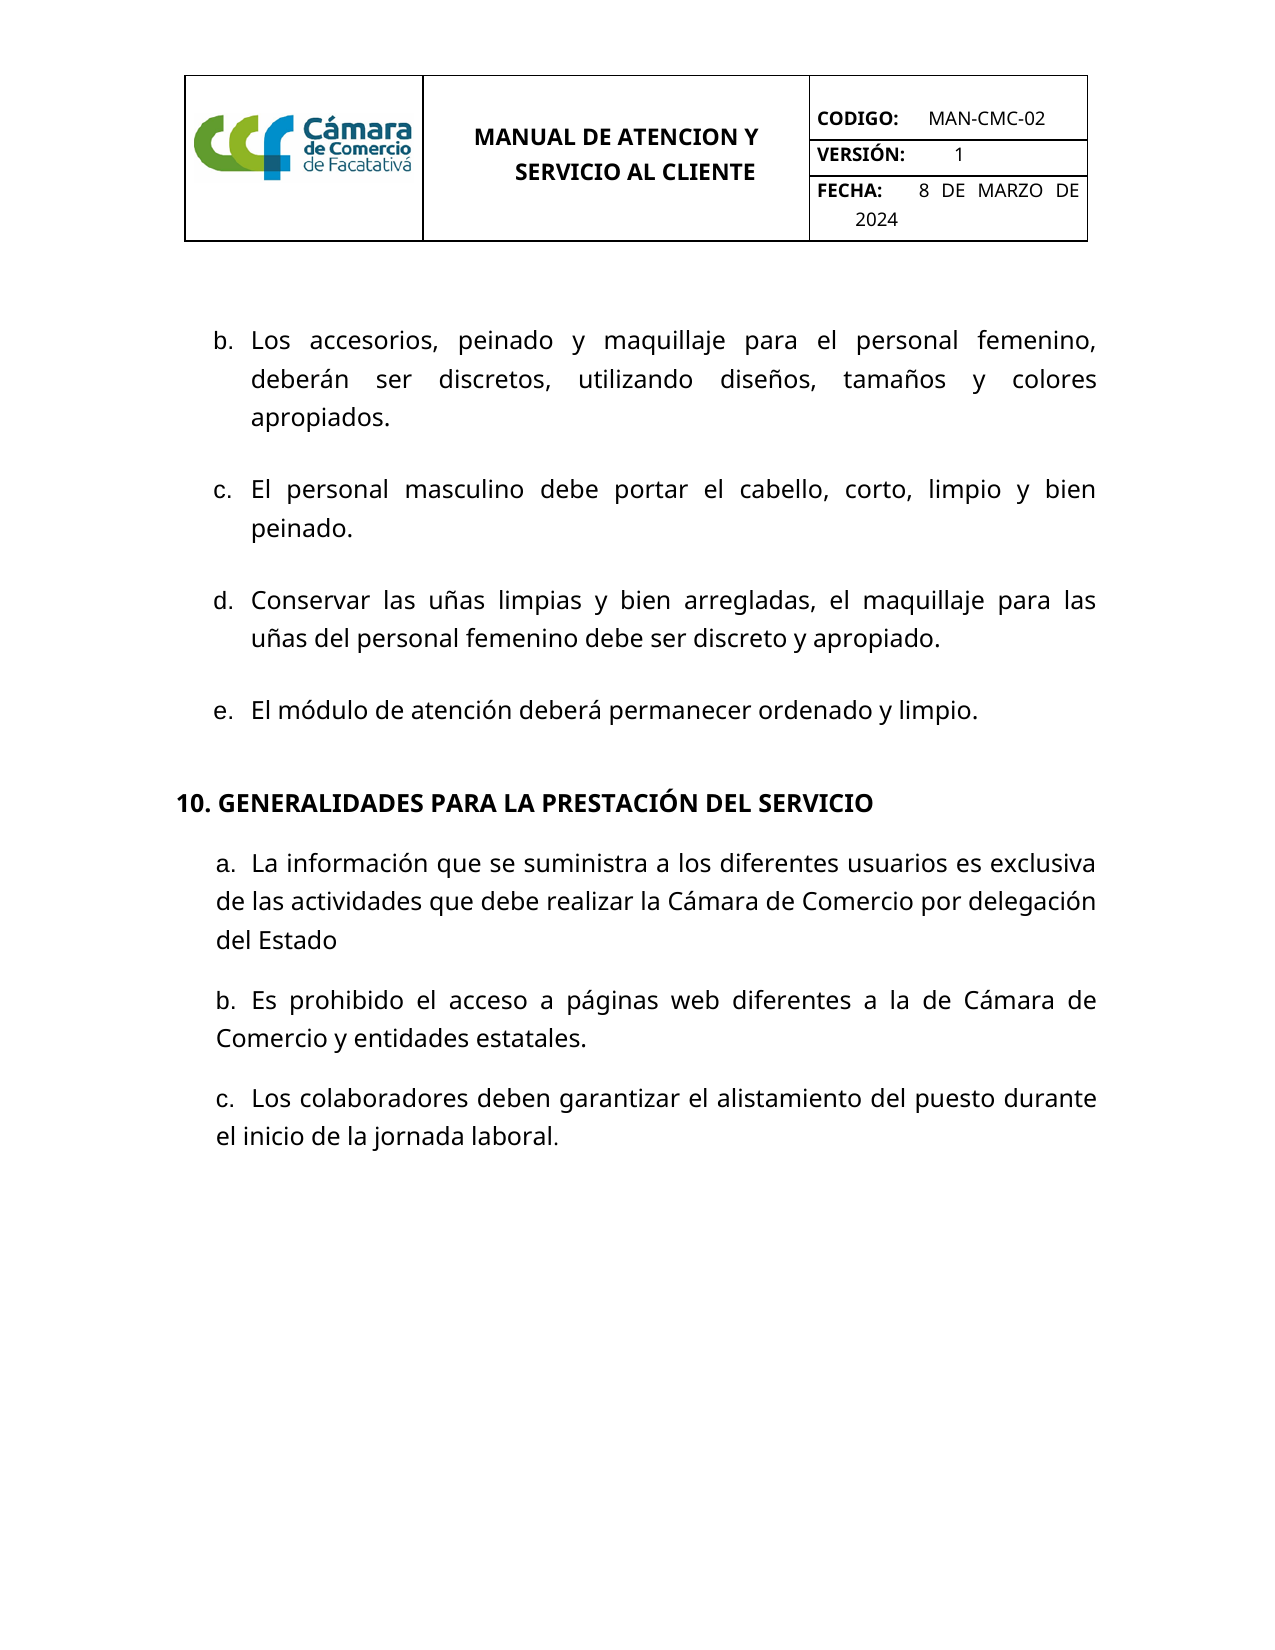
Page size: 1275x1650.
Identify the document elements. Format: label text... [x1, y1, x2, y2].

subtitle 10. GENERALIDADES PARA LA PRESTACIÓN DEL SERVICIO [176, 786, 1098, 819]
list Los colaboradores deben garantizar el alistamiento del puesto durante el inicio de la jornada laboral. [216, 1081, 1098, 1153]
list Es prohibido el acceso a páginas web diferentes a la de Cámara de Comercio y entidades estatales. [216, 982, 1098, 1055]
picture [194, 113, 414, 183]
list El módulo de atención deberá permanecer ordenado y limpio. [213, 693, 1098, 727]
list Conservar las uñas limpias y bien arregladas, el maquillaje para las uñas del personal femenino debe ser discreto y apropiado. [213, 582, 1098, 655]
list El personal masculino debe portar el cabello, corto, limpio y bien peinado. [213, 472, 1098, 544]
list Los accesorios, peinado y maquillaje para el personal femenino, deberán ser discretos, utilizando diseños, tamaños y colores apropiados. [213, 323, 1098, 434]
list La información que se suministra a los diferentes usuarios es exclusiva de las actividades que debe realizar la Cámara de Comercio por delegación del Estado [216, 846, 1098, 957]
